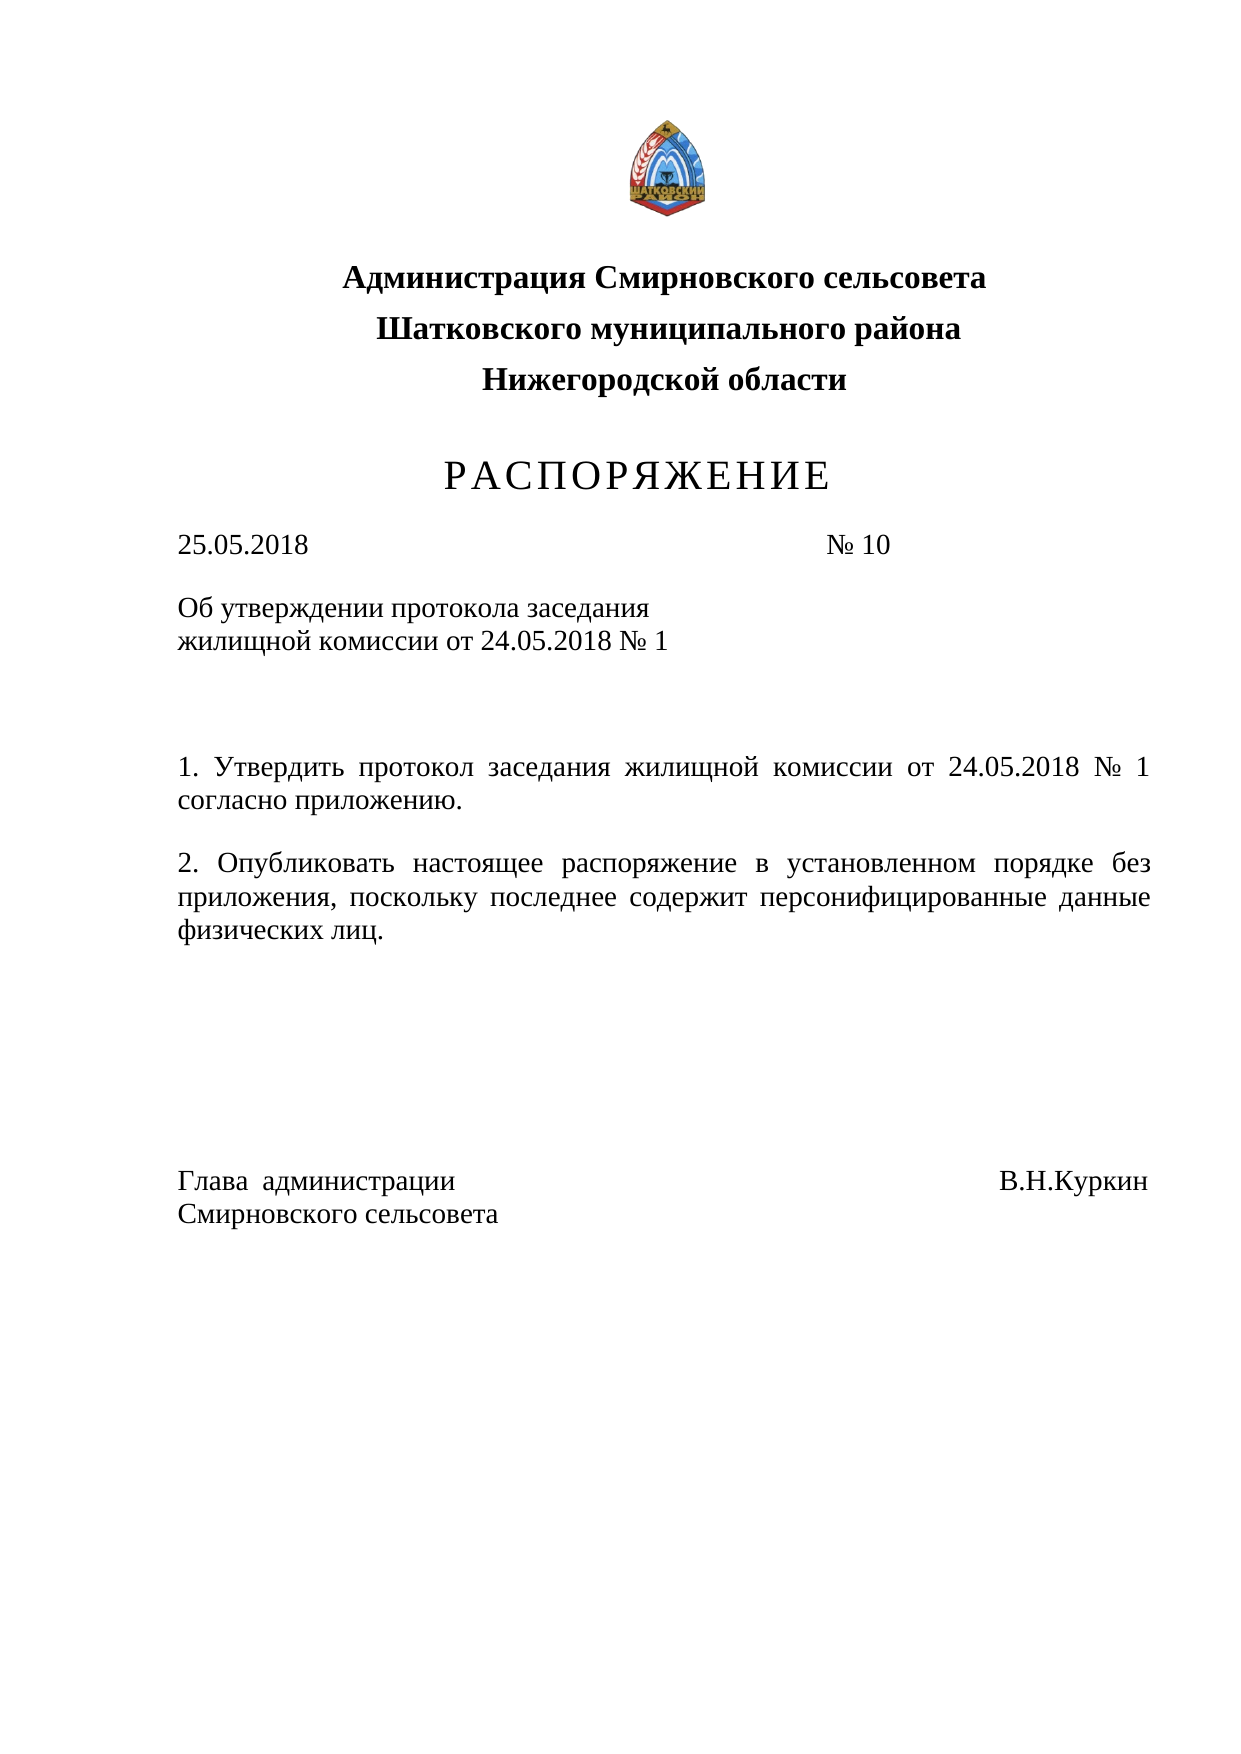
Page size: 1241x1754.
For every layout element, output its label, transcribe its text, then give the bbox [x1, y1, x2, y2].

text 25.05.2018 № 10 [177, 527, 1152, 561]
text 2. Опубликовать настоящее распоряжение в установленном порядке без приложения, поскольку последнее содержит персонифицированные данные физических лиц. [177, 845, 1152, 946]
text 1. Утвердить протокол заседания жилищной комиссии от 24.05.2018 № 1 согласно приложению. [177, 749, 1152, 816]
text Глава администрации В.Н.Куркин Смирновского сельсовета [177, 1163, 1152, 1230]
picture [628, 118, 706, 217]
text Нижегородской области [177, 359, 1152, 397]
text РАСПОРЯЖЕНИЕ [177, 450, 1152, 498]
text Администрация Смирновского сельсовета [177, 257, 1152, 295]
text Об утверждении протокола заседания жилищной комиссии от 24.05.2018 № 1 [177, 590, 1152, 657]
text Шатковского муниципального района [177, 308, 1152, 346]
